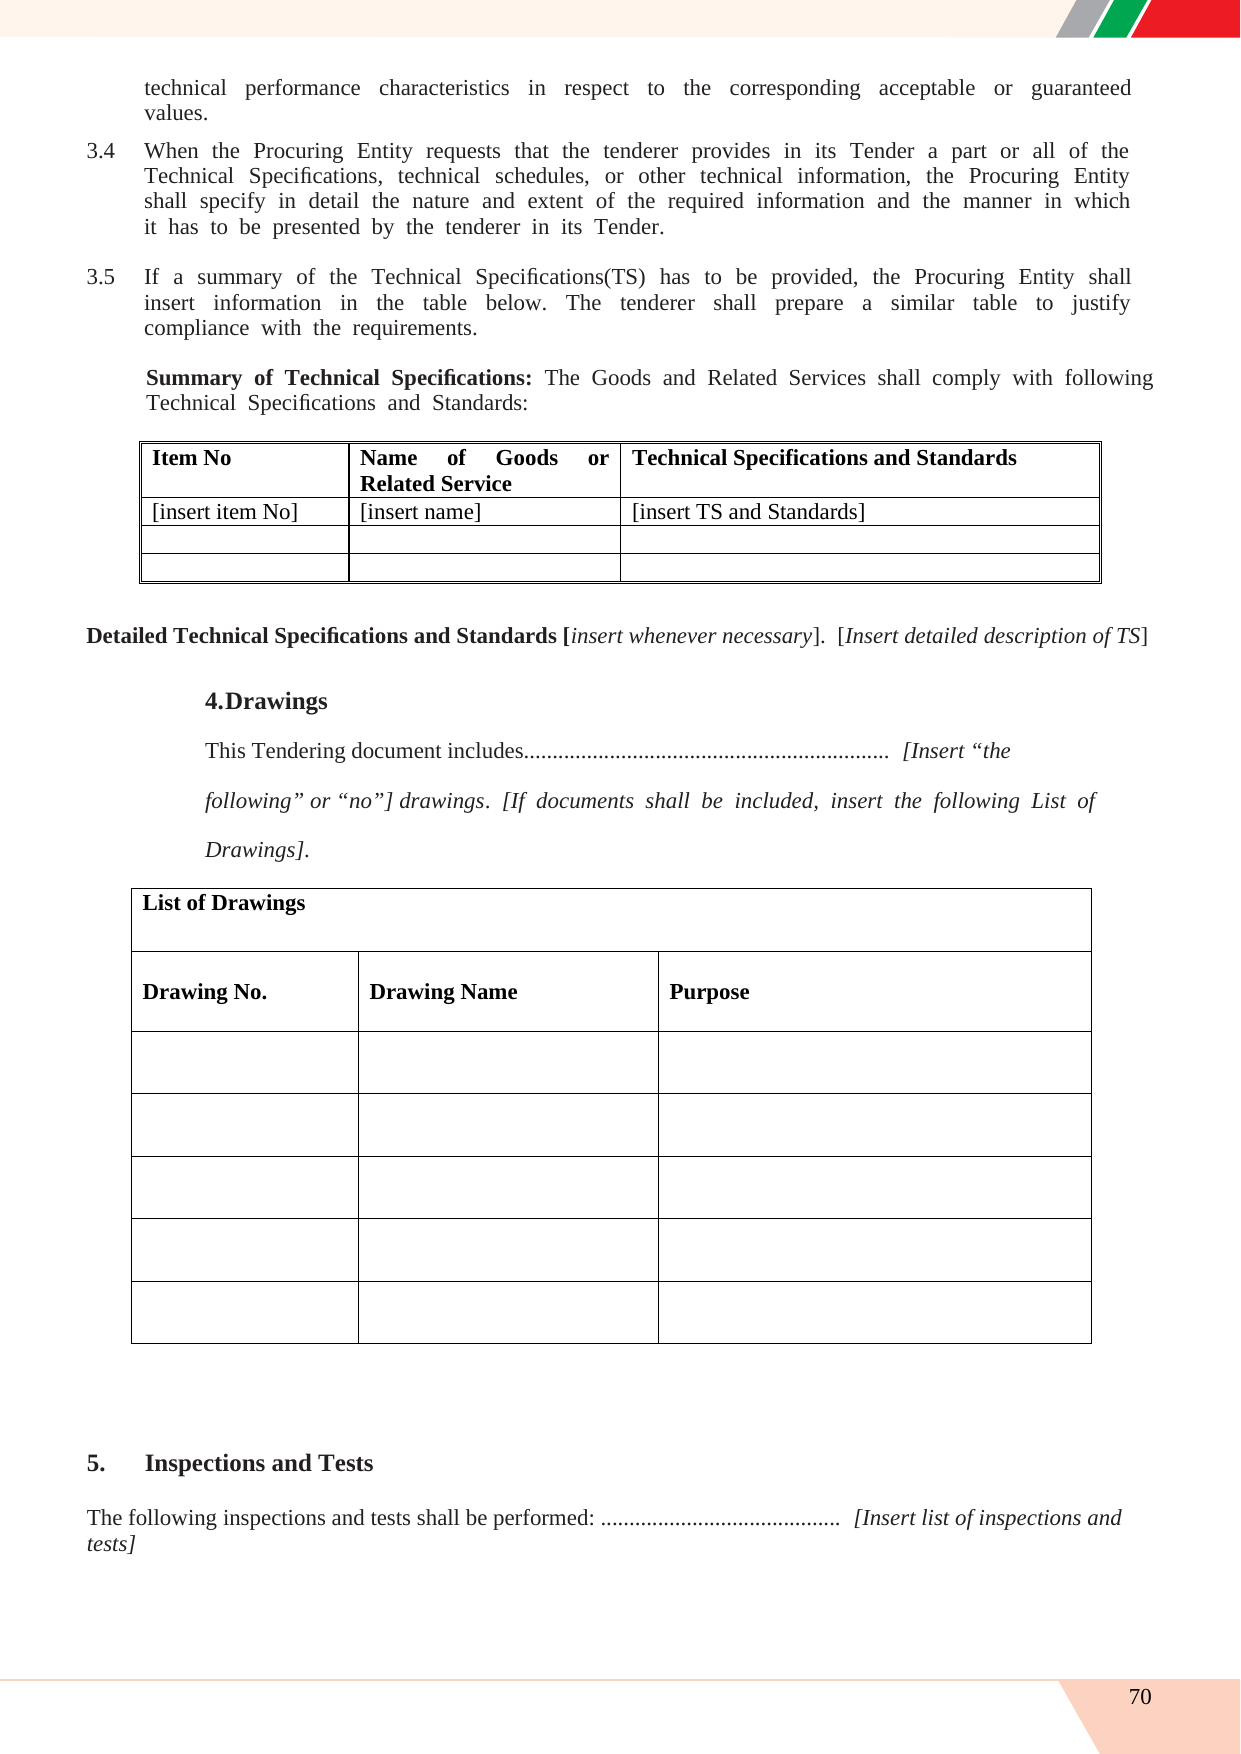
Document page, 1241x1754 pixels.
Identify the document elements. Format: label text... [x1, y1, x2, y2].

text Summary of Technical Speciﬁcations: The Goods and Related Services shall comply with following Technical Speciﬁcations and Standards: [146, 366, 1165, 416]
table_cell [359, 1219, 658, 1281]
list When the Procuring Entity requests that the tenderer provides in its Tender a part or all of the Technical Speciﬁcations, technical schedules, or other technical information, the Procuring Entity shall specify in detail the nature and extent of the required information and the manner in which it has to be presented by the tenderer in its Tender. [86, 139, 1133, 239]
table_cell [659, 1219, 1091, 1281]
table_header Item No [142, 444, 348, 497]
table_header List of Drawings [132, 889, 1091, 951]
table_cell [359, 1094, 658, 1156]
table_cell [621, 554, 1099, 581]
table_header Technical Specifications and Standards [621, 444, 1099, 497]
table_cell [659, 1282, 1091, 1343]
table_cell [142, 526, 348, 553]
table_cell [132, 1282, 358, 1343]
table_cell [132, 1157, 358, 1218]
table_cell Drawing Name [359, 952, 658, 1031]
table_cell [132, 1219, 358, 1281]
table_cell [142, 554, 348, 581]
table_cell [359, 1032, 658, 1093]
table_header Name of Goods or Related Service [350, 444, 620, 497]
table_cell [350, 526, 620, 553]
list If a summary of the Technical Speciﬁcations(TS) has to be provided, the Procuring Entity shall insert information in the table below. The tenderer shall prepare a similar table to justify compliance with the requirements. [86, 265, 1133, 340]
table_cell [insert TS and Standards] [621, 498, 1099, 525]
table_cell [359, 1282, 658, 1343]
text Detailed Technical Speciﬁcations and Standards [insert whenever necessary]. [Insert detailed description of TS] [86, 622, 1165, 649]
table_cell Drawing No. [132, 952, 358, 1031]
list Drawings This Tendering document includes................................................................ [Insert “the following” or “no”] drawings. [If documents shall be included, insert the following List of Drawings]. [205, 686, 1129, 863]
table_cell [insert name] [350, 498, 620, 525]
table_cell [132, 1032, 358, 1093]
table_cell Purpose [659, 952, 1091, 1031]
table_cell [350, 554, 620, 581]
text The following inspections and tests shall be performed: .......................................... [Insert list of inspections and tests] [87, 1504, 1165, 1557]
subtitle Inspections and Tests [87, 1448, 1165, 1477]
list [87, 75, 1134, 125]
table_cell [659, 1157, 1091, 1218]
table_cell [659, 1032, 1091, 1093]
table_cell [132, 1094, 358, 1156]
table_cell [359, 1157, 658, 1218]
table_cell [621, 526, 1099, 553]
table_cell [insert item No] [142, 498, 348, 525]
table_cell [659, 1094, 1091, 1156]
